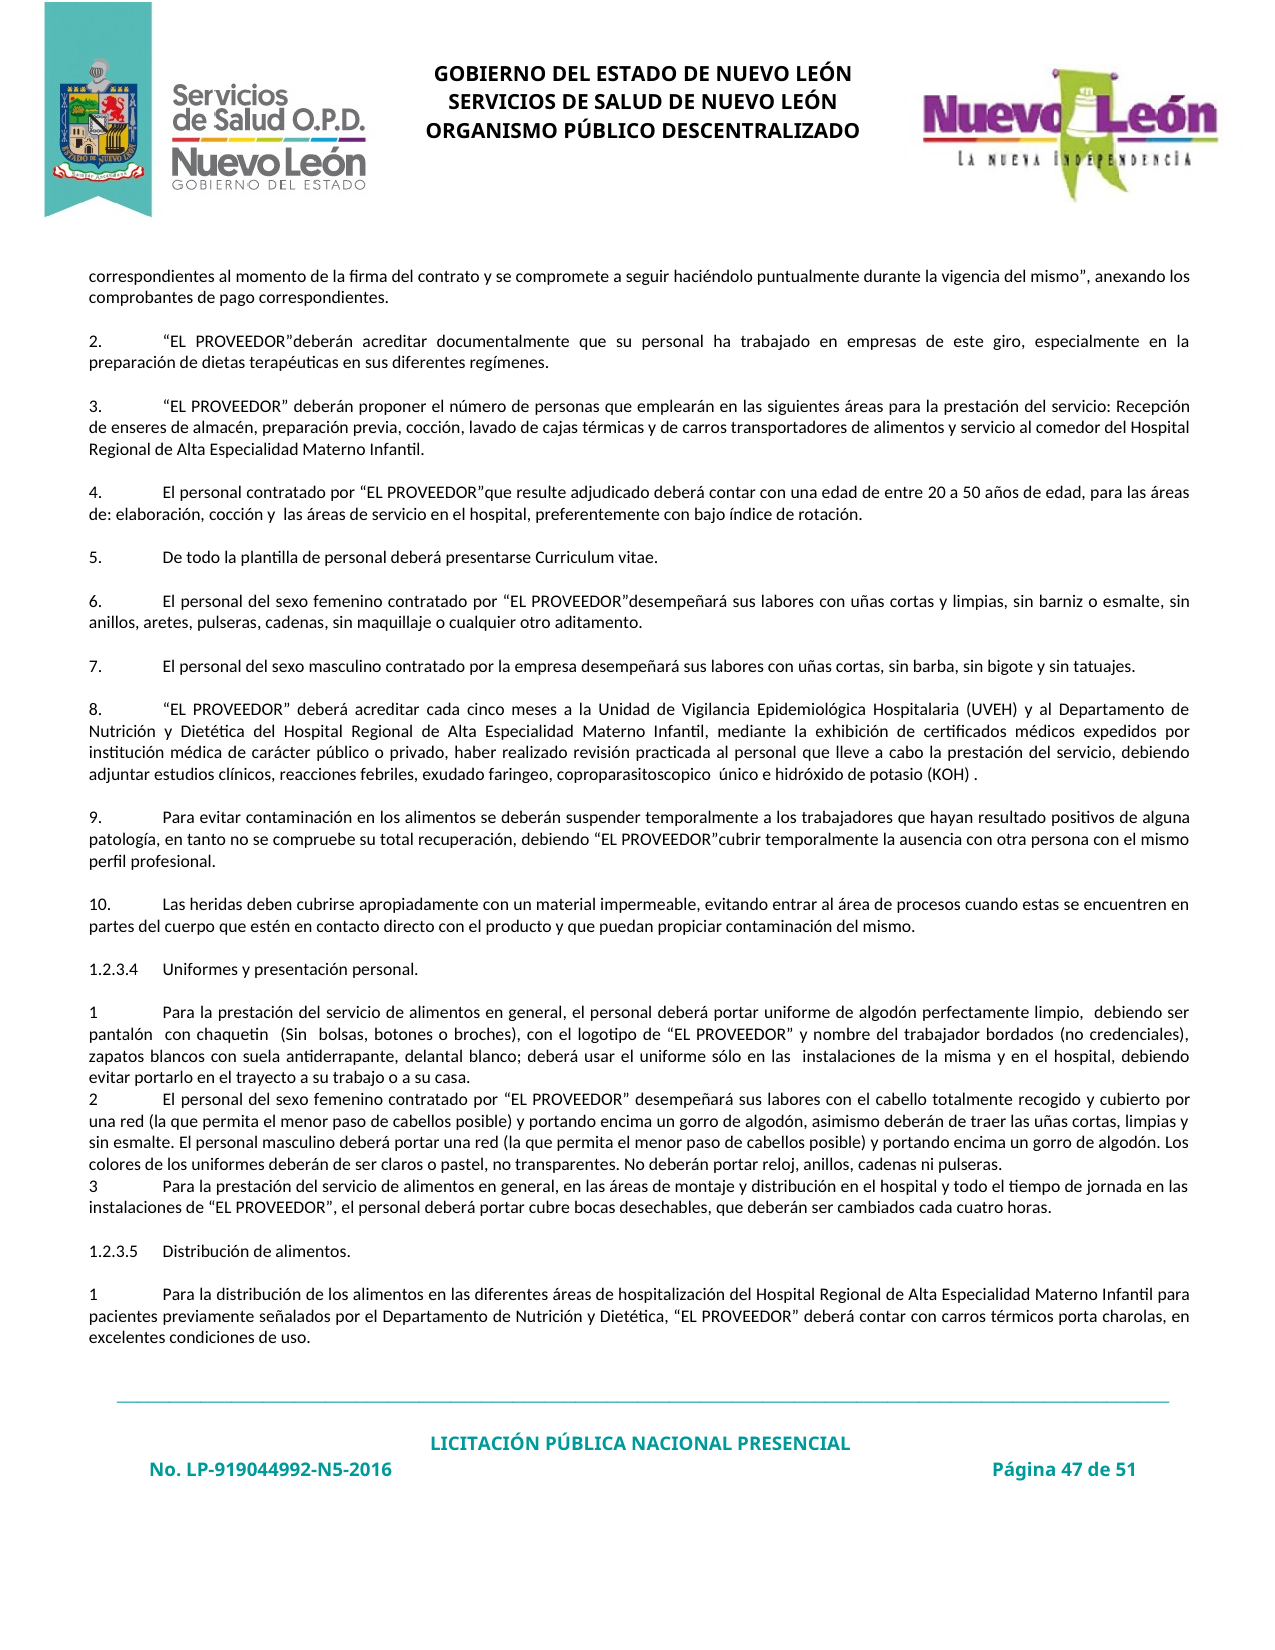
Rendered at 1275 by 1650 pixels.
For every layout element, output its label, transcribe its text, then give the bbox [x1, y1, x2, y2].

text 9. Para evitar contaminación en los alimentos se deberán suspender temporalmente a los trabajadores que hayan resultado positivos de alguna patología, en tanto no se compruebe su total recuperación, debiendo “EL PROVEEDOR”cubrir temporalmente la ausencia con otra persona con el mismo perfil profesional. [89, 806, 1192, 871]
text 8. “EL PROVEEDOR” deberá acreditar cada cinco meses a la Unidad de Vigilancia Epidemiológica Hospitalaria (UVEH) y al Departamento de Nutrición y Dietética del Hospital Regional de Alta Especialidad Materno Infantil, mediante la exhibición de certificados médicos expedidos por institución médica de carácter público o privado, haber realizado revisión practicada al personal que lleve a cabo la prestación del servicio, debiendo adjuntar estudios clínicos, reacciones febriles, exudado faringeo, coproparasitoscopico único e hidróxido de potasio (KOH) . [89, 698, 1192, 785]
picture [15, 2, 1249, 229]
text 5. De todo la plantilla de personal deberá presentarse Curriculum vitae. [89, 546, 1192, 568]
text 1 Para la prestación del servicio de alimentos en general, el personal deberá portar uniforme de algodón perfectamente limpio, debiendo ser pantalón con chaquetin (Sin bolsas, botones o broches), con el logotipo de “EL PROVEEDOR” y nombre del trabajador bordados (no credenciales), zapatos blancos con suela antiderrapante, delantal blanco; deberá usar el uniforme sólo en las instalaciones de la misma y en el hospital, debiendo evitar portarlo en el trayecto a su trabajo o a su casa. [89, 1001, 1192, 1088]
text 10. Las heridas deben cubrirse apropiadamente con un material impermeable, evitando entrar al área de procesos cuando estas se encuentren en partes del cuerpo que estén en contacto directo con el producto y que puedan propiciar contaminación del mismo. [89, 893, 1192, 936]
text 6. El personal del sexo femenino contratado por “EL PROVEEDOR”desempeñará sus labores con uñas cortas y limpias, sin barniz o esmalte, sin anillos, aretes, pulseras, cadenas, sin maquillaje o cualquier otro aditamento. [89, 590, 1192, 633]
text 2. “EL PROVEEDOR”deberán acreditar documentalmente que su personal ha trabajado en empresas de este giro, especialmente en la preparación de dietas terapéuticas en sus diferentes regímenes. [89, 330, 1192, 373]
text 4. El personal contratado por “EL PROVEEDOR”que resulte adjudicado deberá contar con una edad de entre 20 a 50 años de edad, para las áreas de: elaboración, cocción y las áreas de servicio en el hospital, preferentemente con bajo índice de rotación. [89, 481, 1192, 525]
text 3. “EL PROVEEDOR” deberán proponer el número de personas que emplearán en las siguientes áreas para la prestación del servicio: Recepción de enseres de almacén, preparación previa, cocción, lavado de cajas térmicas y de carros transportadores de alimentos y servicio al comedor del Hospital Regional de Alta Especialidad Materno Infantil. [89, 395, 1192, 460]
text 1.2.3.4 Uniformes y presentación personal. [89, 958, 1192, 980]
text 7. El personal del sexo masculino contratado por la empresa desempeñará sus labores con uñas cortas, sin barba, sin bigote y sin tatuajes. [89, 655, 1192, 676]
text 3 Para la prestación del servicio de alimentos en general, en las áreas de montaje y distribución en el hospital y todo el tiempo de jornada en las instalaciones de “EL PROVEEDOR”, el personal deberá portar cubre bocas desechables, que deberán ser cambiados cada cuatro horas. [89, 1175, 1192, 1218]
text 2 El personal del sexo femenino contratado por “EL PROVEEDOR” desempeñará sus labores con el cabello totalmente recogido y cubierto por una red (la que permita el menor paso de cabellos posible) y portando encima un gorro de algodón, asimismo deberán de traer las uñas cortas, limpias y sin esmalte. El personal masculino deberá portar una red (la que permita el menor paso de cabellos posible) y portando encima un gorro de algodón. Los colores de los uniformes deberán de ser claros o pastel, no transparentes. No deberán portar reloj, anillos, cadenas ni pulseras. [89, 1088, 1192, 1175]
text 1 Para la distribución de los alimentos en las diferentes áreas de hospitalización del Hospital Regional de Alta Especialidad Materno Infantil para pacientes previamente señalados por el Departamento de Nutrición y Dietética, “EL PROVEEDOR” deberá contar con carros térmicos porta charolas, en excelentes condiciones de uso. [89, 1283, 1192, 1348]
text 1.2.3.5 Distribución de alimentos. [89, 1240, 1192, 1261]
